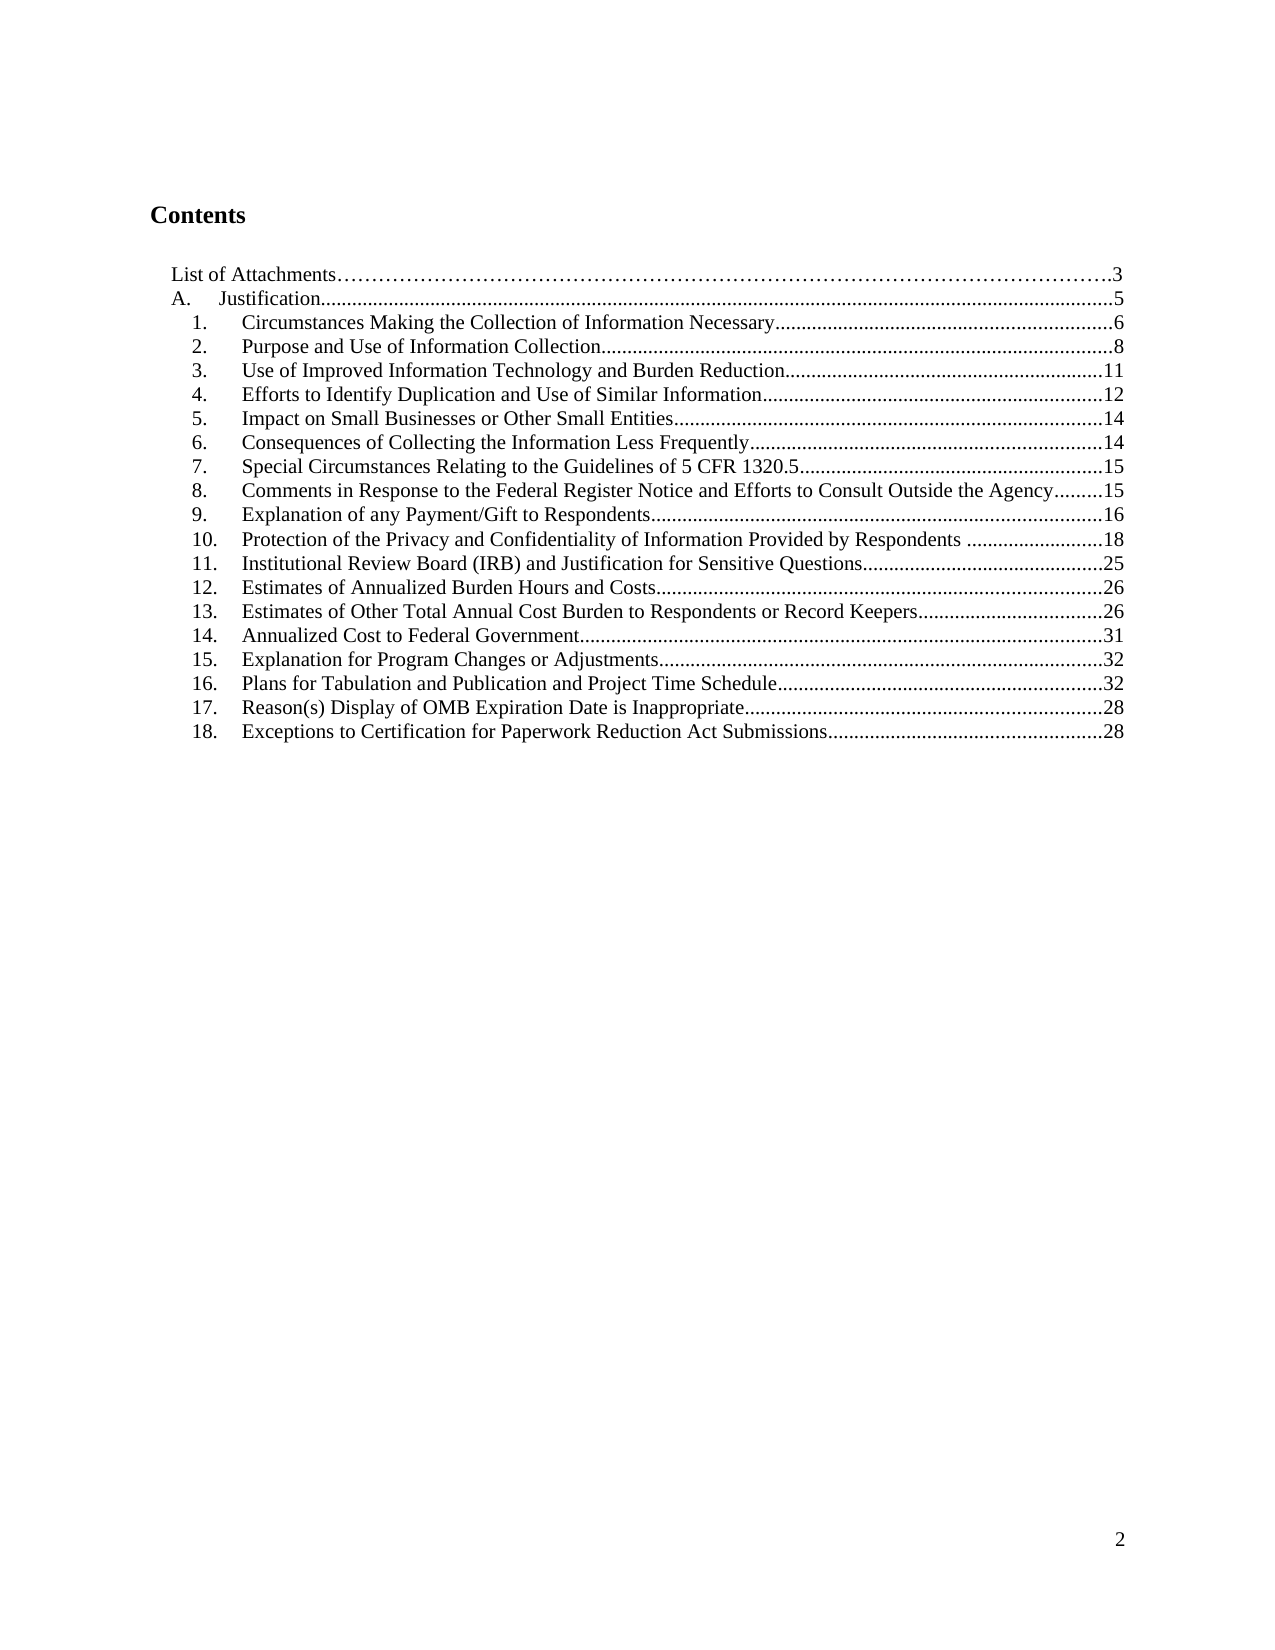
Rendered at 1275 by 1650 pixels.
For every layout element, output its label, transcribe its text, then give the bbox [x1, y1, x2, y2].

text A. Justification 5 [171, 286, 1125, 310]
text 4. Efforts to Identify Duplication and Use of Similar Information 12 [192, 382, 1125, 406]
text 12. Estimates of Annualized Burden Hours and Costs 26 [192, 574, 1125, 599]
text 10. Protection of the Privacy and Confidentiality of Information Provided by Respondents 18 [192, 526, 1125, 551]
text 15. Explanation for Program Changes or Adjustments 32 [192, 647, 1125, 671]
subtitle Contents [150, 200, 1125, 229]
text 2. Purpose and Use of Information Collection 8 [192, 334, 1125, 358]
text 7. Special Circumstances Relating to the Guidelines of 5 CFR 1320.5 15 [192, 454, 1125, 478]
text 16. Plans for Tabulation and Publication and Project Time Schedule 32 [192, 671, 1125, 695]
text 14. Annualized Cost to Federal Government 31 [192, 623, 1125, 647]
text 6. Consequences of Collecting the Information Less Frequently 14 [192, 430, 1125, 454]
text 1. Circumstances Making the Collection of Information Necessary 6 [192, 310, 1125, 334]
text 13. Estimates of Other Total Annual Cost Burden to Respondents or Record Keepers 26 [192, 599, 1125, 623]
text 3. Use of Improved Information Technology and Burden Reduction 11 [192, 358, 1125, 382]
text 9. Explanation of any Payment/Gift to Respondents 16 [192, 502, 1125, 526]
text 17. Reason(s) Display of OMB Expiration Date is Inappropriate 28 [192, 695, 1125, 719]
text 11. Institutional Review Board (IRB) and Justification for Sensitive Questions 25 [192, 551, 1125, 574]
text 5. Impact on Small Businesses or Other Small Entities 14 [192, 406, 1125, 430]
text 18. Exceptions to Certification for Paperwork Reduction Act Submissions 28 [192, 719, 1125, 743]
text 8. Comments in Response to the Federal Register Notice and Efforts to Consult Outside the Agency 15 [192, 478, 1125, 502]
text List of Attachments………………………………………………………………………………………………….3 [171, 262, 1125, 286]
